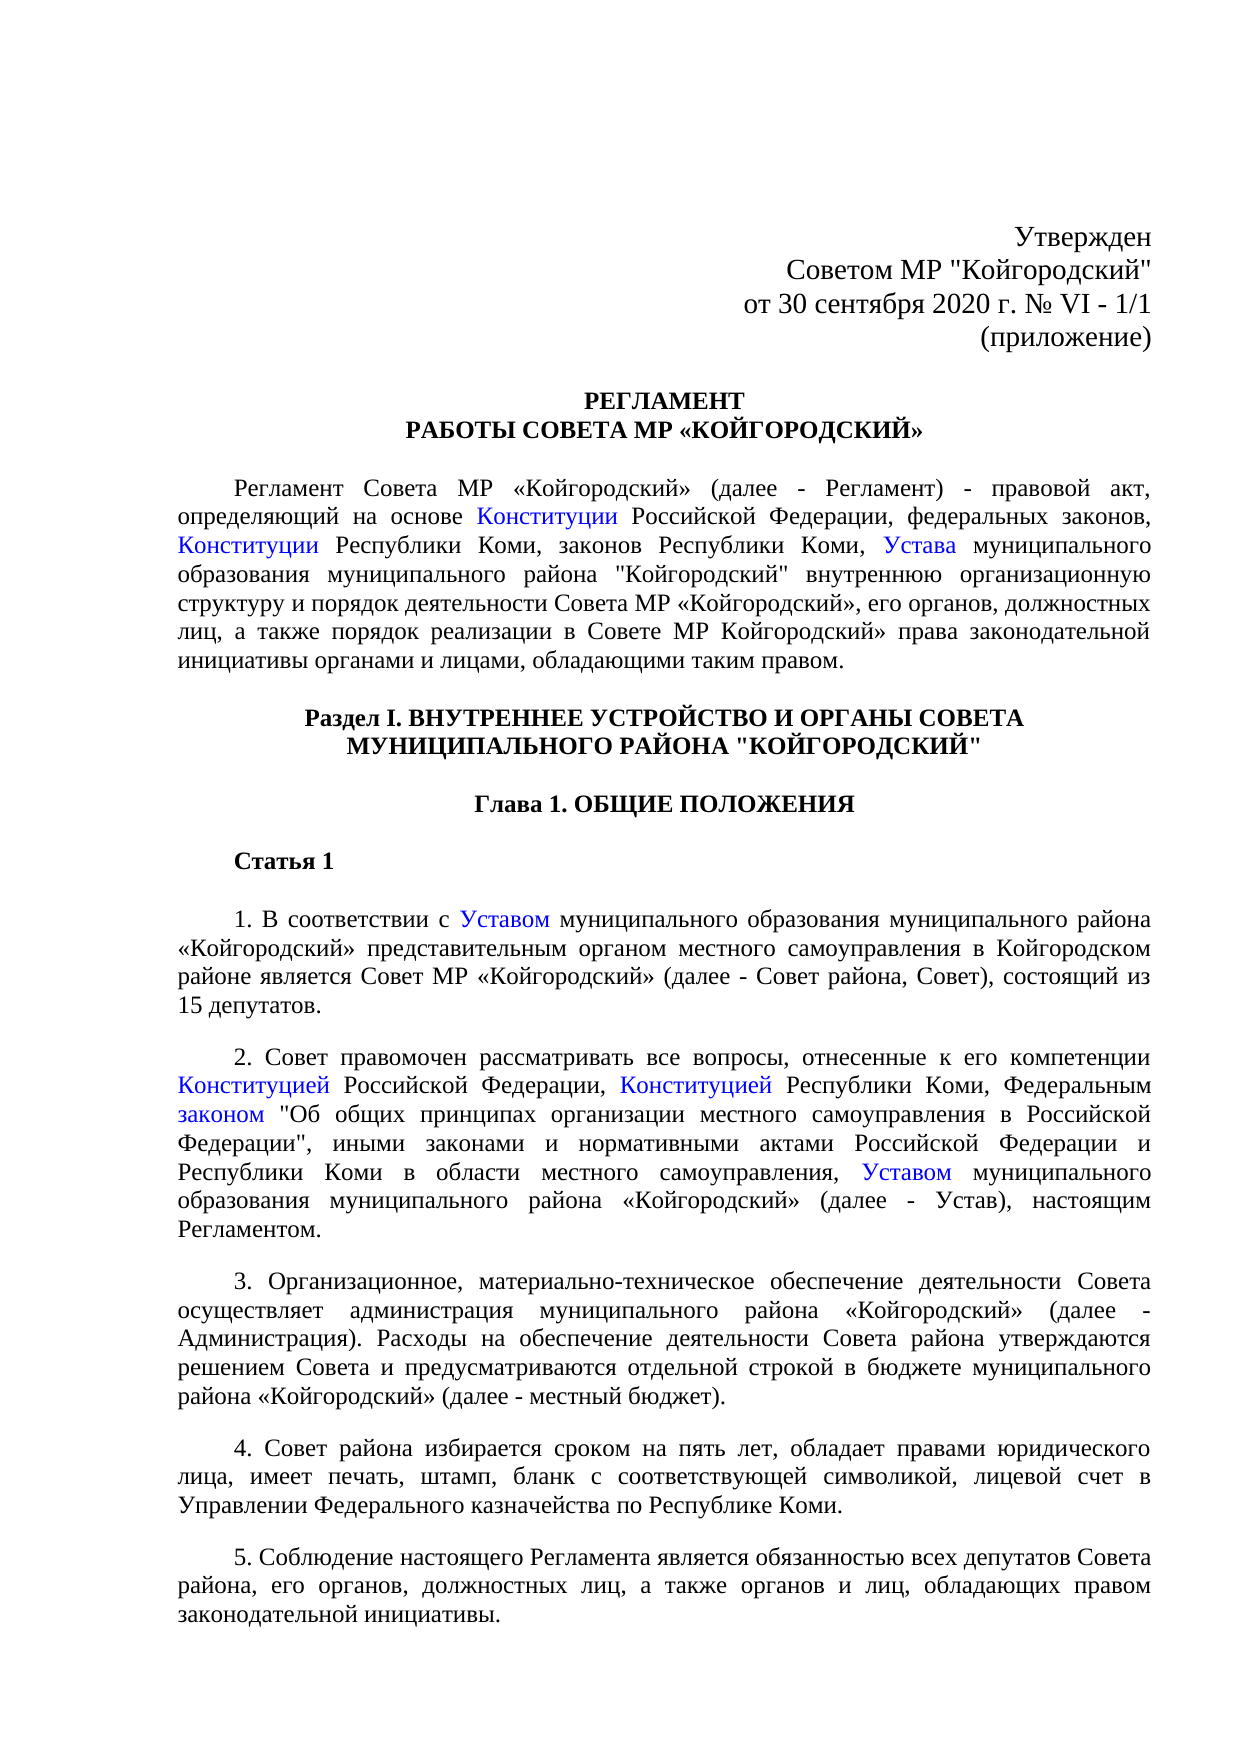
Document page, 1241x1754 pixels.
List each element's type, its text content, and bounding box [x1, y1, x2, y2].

text Статья 1 [177, 846, 1152, 875]
text Регламент Совета МР «Койгородский» (далее - Регламент) - правовой акт, определяющий на основе Конституции Российской Федерации, федеральных законов, Конституции Республики Коми, законов Республики Коми, Устава муниципального образования муниципального района "Койгородский" внутреннюю организационную структуру и порядок деятельности Совета МР «Койгородский», его органов, должностных лиц, а также порядок реализации в Совете МР Койгородский» права законодательной инициативы органами и лицами, обладающими таким правом. [177, 473, 1152, 674]
text РЕГЛАМЕНТ [177, 386, 1152, 415]
text Раздел I. ВНУТРЕННЕЕ УСТРОЙСТВО И ОРГАНЫ СОВЕТА [177, 703, 1152, 731]
text Утвержден [177, 219, 1152, 252]
text РАБОТЫ СОВЕТА МР «КОЙГОРОДСКИЙ» [177, 415, 1152, 444]
text от 30 сентября 2020 г. № VI - 1/1 [177, 286, 1152, 319]
text 4. Совет района избирается сроком на пять лет, обладает правами юридического лица, имеет печать, штамп, бланк с соответствующей символикой, лицевой счет в Управлении Федерального казначейства по Республике Коми. [177, 1433, 1152, 1519]
text Глава 1. ОБЩИЕ ПОЛОЖЕНИЯ [177, 789, 1152, 818]
text 2. Совет правомочен рассматривать все вопросы, отнесенные к его компетенции Конституцией Российской Федерации, Конституцией Республики Коми, Федеральным законом "Об общих принципах организации местного самоуправления в Российской Федерации", иными законами и нормативными актами Российской Федерации и Республики Коми в области местного самоуправления, Уставом муниципального образования муниципального района «Койгородский» (далее - Устав), настоящим Регламентом. [177, 1042, 1152, 1243]
text Советом МР "Койгородский" [177, 252, 1152, 286]
text МУНИЦИПАЛЬНОГО РАЙОНА "КОЙГОРОДСКИЙ" [177, 731, 1152, 760]
text 3. Организационное, материально-техническое обеспечение деятельности Совета осуществляет администрация муниципального района «Койгородский» (далее - Администрация). Расходы на обеспечение деятельности Совета района утверждаются решением Совета и предусматриваются отдельной строкой в бюджете муниципального района «Койгородский» (далее - местный бюджет). [177, 1266, 1152, 1410]
text 1. В соответствии с Уставом муниципального образования муниципального района «Койгородский» представительным органом местного самоуправления в Койгородском районе является Совет МР «Койгородский» (далее - Совет района, Совет), состоящий из 15 депутатов. [177, 904, 1152, 1019]
text 5. Соблюдение настоящего Регламента является обязанностью всех депутатов Совета района, его органов, должностных лиц, а также органов и лиц, обладающих правом законодательной инициативы. [177, 1542, 1152, 1628]
text (приложение) [177, 319, 1152, 353]
